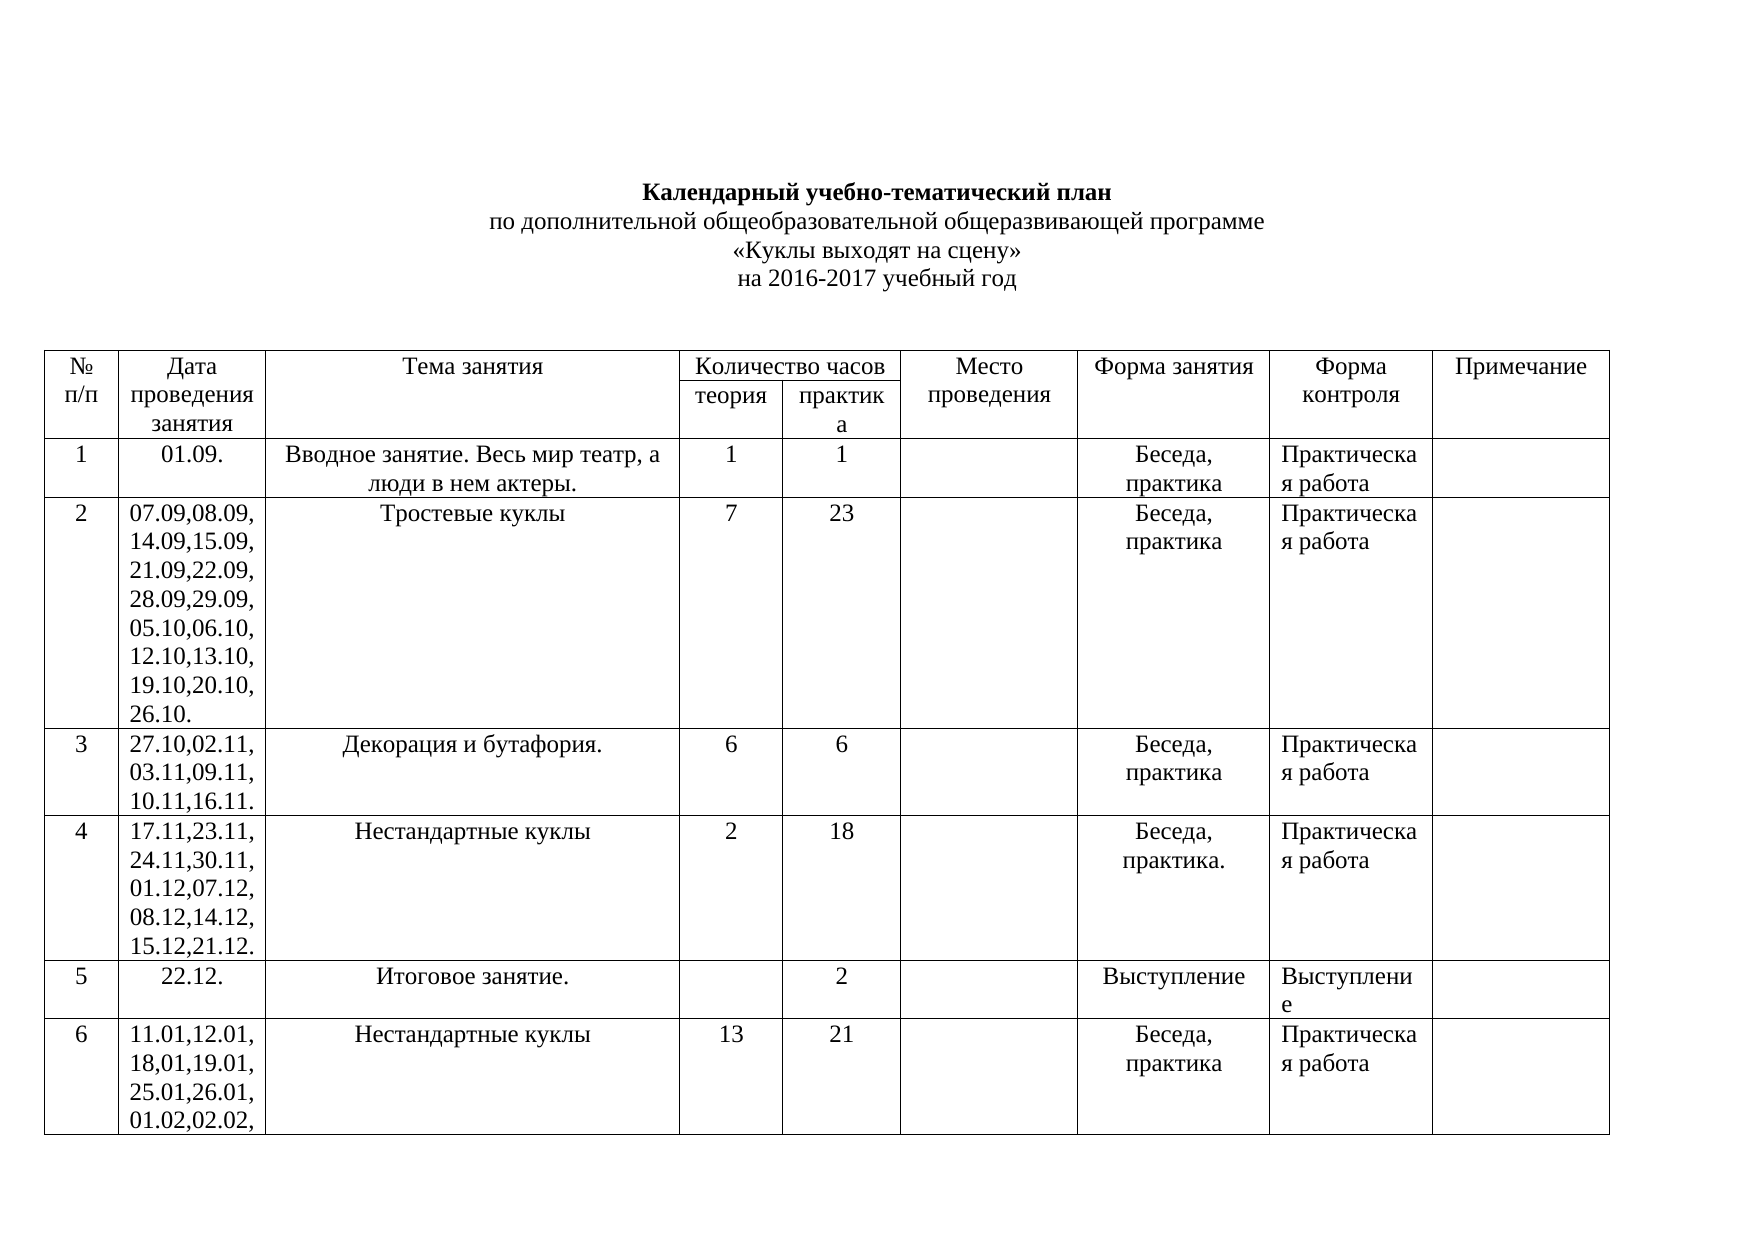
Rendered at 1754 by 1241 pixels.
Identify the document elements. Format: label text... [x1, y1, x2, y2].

table_cell 5 [45, 961, 118, 1018]
table_cell 1 [45, 439, 118, 497]
table_cell Вводное занятие. Весь мир театр, а люди в нем актеры. [266, 439, 679, 497]
table_cell 3 [45, 729, 118, 815]
table_cell 01.09. [119, 439, 265, 497]
table_cell 27.10,02.11,03.11,09.11,10.11,16.11. [119, 729, 265, 815]
table_header Форма занятия [1078, 351, 1269, 438]
table_header Количество часов [680, 351, 900, 379]
table_cell Беседа, практика [1078, 729, 1269, 815]
table_cell Беседа, практика [1078, 498, 1269, 728]
table_cell 6 [783, 729, 900, 815]
table_header № п/п [45, 351, 118, 438]
table_cell 18 [783, 816, 900, 960]
table_cell Беседа, практика [1078, 1019, 1269, 1134]
table_cell практика [783, 381, 900, 438]
table_cell 2 [783, 961, 900, 1018]
table_cell [901, 439, 1077, 497]
table_cell [901, 816, 1077, 960]
table_header Дата проведения занятия [119, 351, 265, 438]
text Календарный учебно-тематический план [59, 177, 1695, 206]
table_cell 13 [680, 1019, 782, 1134]
table_cell [901, 961, 1077, 1018]
table_cell 22.12. [119, 961, 265, 1018]
table_header Место проведения [901, 351, 1077, 438]
table_cell 6 [680, 729, 782, 815]
table_cell Декорация и бутафория. [266, 729, 679, 815]
table_cell Беседа, практика. [1078, 816, 1269, 960]
table_cell Нестандартные куклы [266, 1019, 679, 1134]
table_cell [1433, 498, 1609, 728]
table_cell Практическая работа [1270, 816, 1432, 960]
table_cell Практическая работа [1270, 1019, 1432, 1134]
table_cell Практическая работа [1270, 439, 1432, 497]
text «Куклы выходят на сцену» [59, 235, 1695, 263]
table_cell 2 [680, 816, 782, 960]
table_cell 17.11,23.11,24.11,30.11,01.12,07.12,08.12,14.12,15.12,21.12. [119, 816, 265, 960]
table_cell [901, 729, 1077, 815]
table_cell 07.09,08.09,14.09,15.09,21.09,22.09,28.09,29.09,05.10,06.10,12.10,13.10,19.10,20.10,26.10. [119, 498, 265, 728]
table_header Примечание [1433, 351, 1609, 438]
table_header Форма контроля [1270, 351, 1432, 438]
table_cell Нестандартные куклы [266, 816, 679, 960]
table_cell 1 [783, 439, 900, 497]
table_cell Тростевые куклы [266, 498, 679, 728]
table_cell 6 [45, 1019, 118, 1134]
table_cell 21 [783, 1019, 900, 1134]
table_cell Итоговое занятие. [266, 961, 679, 1018]
table_cell 1 [680, 439, 782, 497]
table_cell 4 [45, 816, 118, 960]
table_cell 23 [783, 498, 900, 728]
table_cell Выступление [1270, 961, 1432, 1018]
table_cell теория [680, 381, 782, 438]
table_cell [119, 1019, 265, 1134]
table_cell [1433, 961, 1609, 1018]
table_cell [680, 961, 782, 1018]
table_cell [1433, 439, 1609, 497]
table_cell [1433, 729, 1609, 815]
table_cell Практическая работа [1270, 498, 1432, 728]
text по дополнительной общеобразовательной общеразвивающей программе [59, 206, 1695, 235]
table_cell Практическая работа [1270, 729, 1432, 815]
table_cell [901, 498, 1077, 728]
table_cell [1433, 816, 1609, 960]
text на 2016-2017 учебный год [59, 263, 1695, 292]
table_cell 2 [45, 498, 118, 728]
table_cell 7 [680, 498, 782, 728]
table_cell [901, 1019, 1077, 1134]
table_header Тема занятия [266, 351, 679, 438]
table_cell [1433, 1019, 1609, 1134]
table_cell Выступление [1078, 961, 1269, 1018]
table_cell Беседа, практика [1078, 439, 1269, 497]
